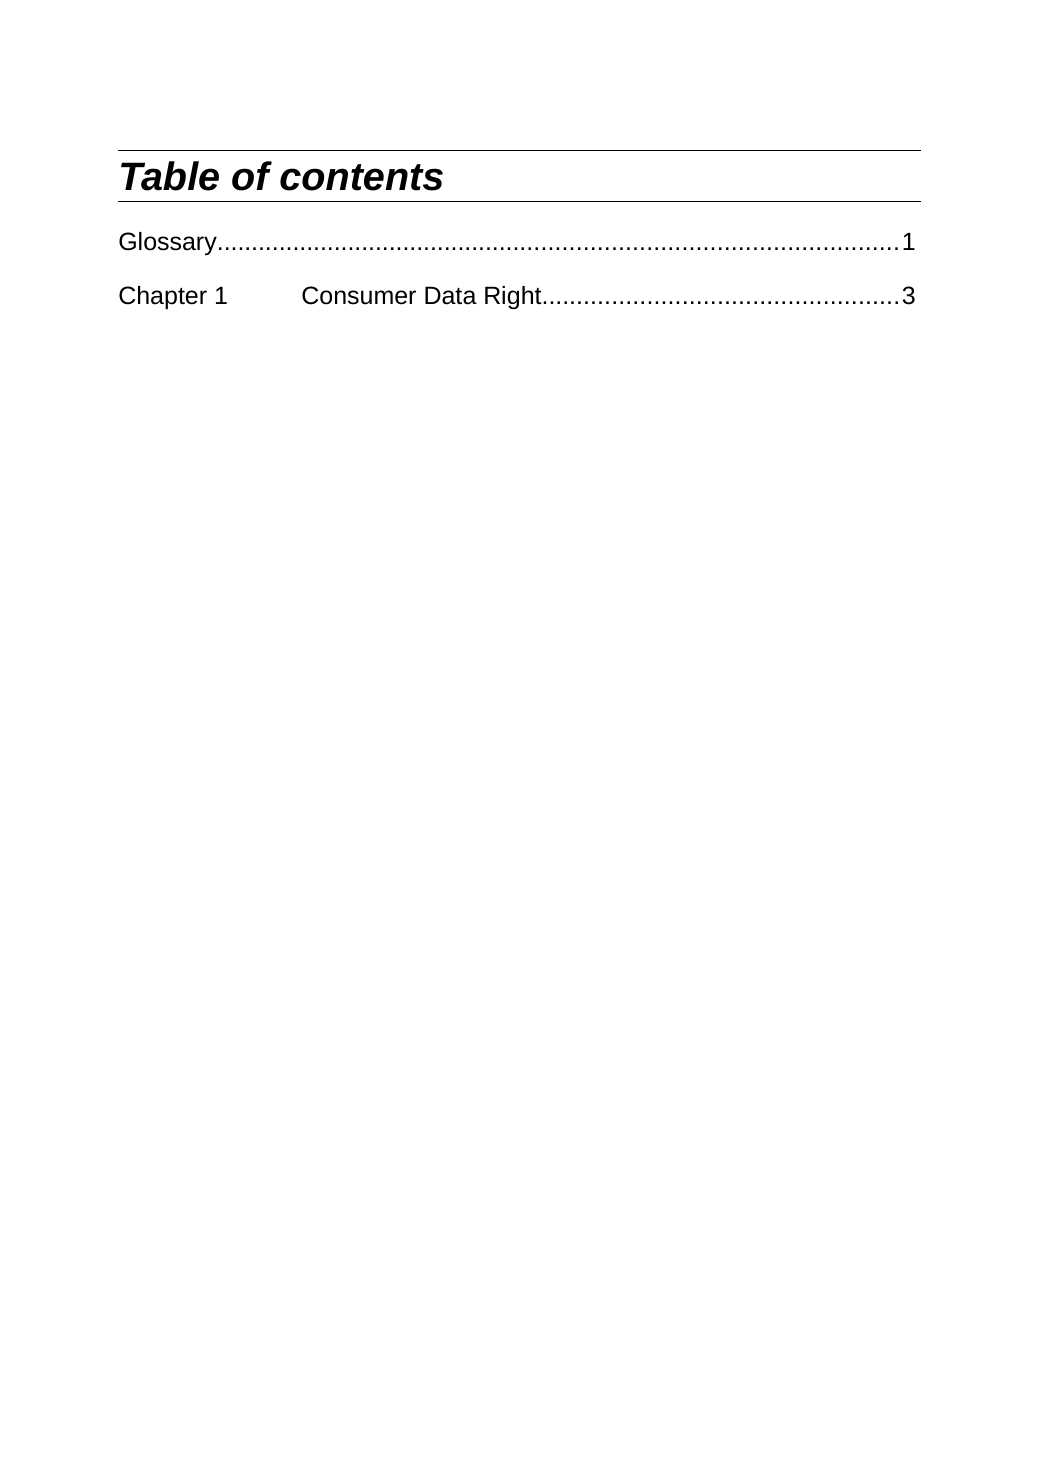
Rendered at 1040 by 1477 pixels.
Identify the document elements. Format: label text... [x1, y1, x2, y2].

text Chapter 1 Consumer Data Right 3 [118, 281, 833, 309]
text Glossary 1 [118, 227, 833, 256]
subtitle Table of contents [118, 151, 921, 201]
